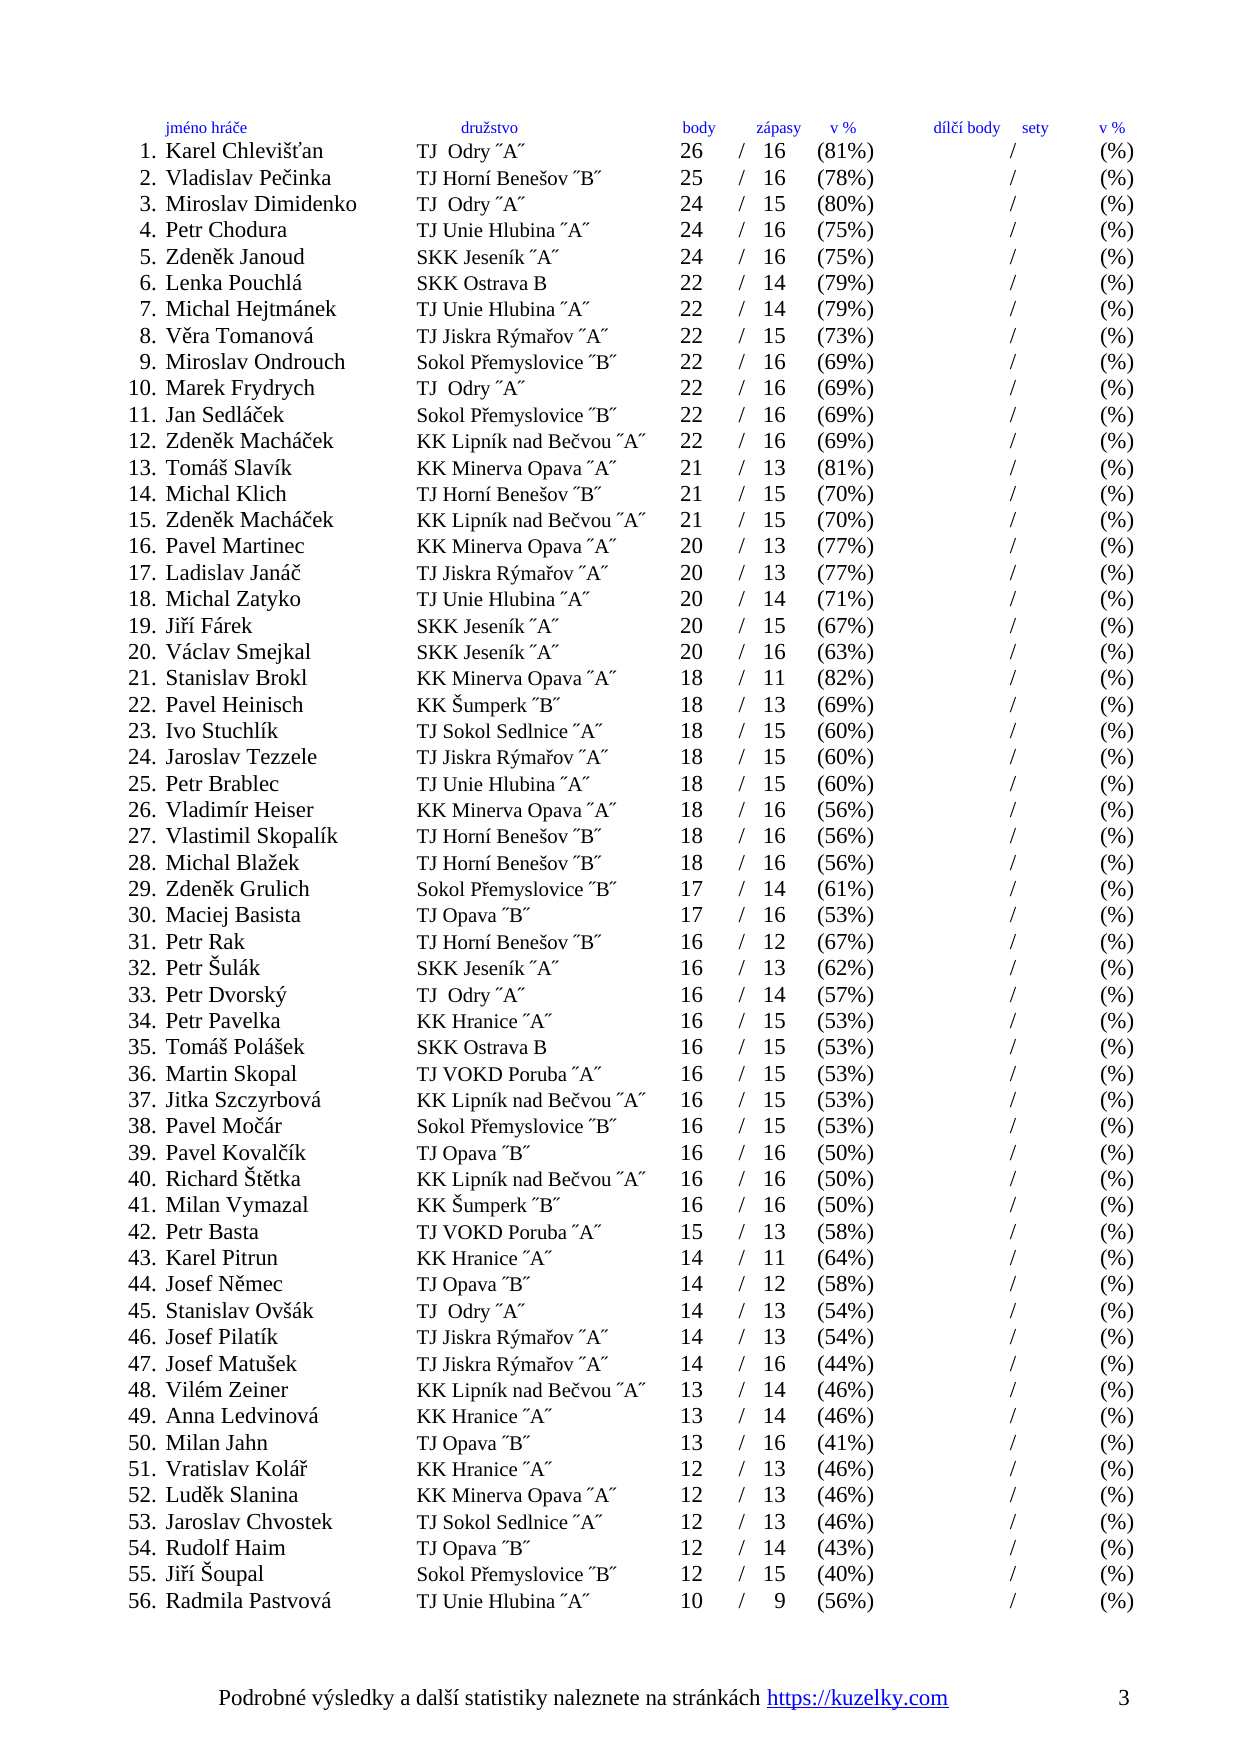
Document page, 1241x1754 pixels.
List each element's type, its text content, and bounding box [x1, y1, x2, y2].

text 28. Michal Blažek TJ Horní Benešov ˝B˝ 18 / 16 (56%) / (%) [106, 849, 1134, 875]
text 2. Vladislav Pečinka TJ Horní Benešov ˝B˝ 25 / 16 (78%) / (%) [106, 164, 1134, 190]
text 36. Martin Skopal TJ VOKD Poruba ˝A˝ 16 / 15 (53%) / (%) [106, 1060, 1134, 1086]
text 40. Richard Štětka KK Lipník nad Bečvou ˝A˝ 16 / 16 (50%) / (%) [106, 1165, 1134, 1191]
text 1. Karel Chlevišťan TJ Odry ˝A˝ 26 / 16 (81%) / (%) [106, 137, 1134, 164]
text 32. Petr Šulák SKK Jeseník ˝A˝ 16 / 13 (62%) / (%) [106, 954, 1134, 981]
text 30. Maciej Basista TJ Opava ˝B˝ 17 / 16 (53%) / (%) [106, 902, 1134, 928]
text 21. Stanislav Brokl KK Minerva Opava ˝A˝ 18 / 11 (82%) / (%) [106, 664, 1134, 691]
text 6. Lenka Pouchlá SKK Ostrava B 22 / 14 (79%) / (%) [106, 269, 1134, 295]
text 55. Jiří Šoupal Sokol Přemyslovice ˝B˝ 12 / 15 (40%) / (%) [106, 1560, 1134, 1587]
text 29. Zdeněk Grulich Sokol Přemyslovice ˝B˝ 17 / 14 (61%) / (%) [106, 875, 1134, 902]
text 37. Jitka Szczyrbová KK Lipník nad Bečvou ˝A˝ 16 / 15 (53%) / (%) [106, 1086, 1134, 1112]
text 34. Petr Pavelka KK Hranice ˝A˝ 16 / 15 (53%) / (%) [106, 1007, 1134, 1033]
text 15. Zdeněk Macháček KK Lipník nad Bečvou ˝A˝ 21 / 15 (70%) / (%) [106, 506, 1134, 533]
text 14. Michal Klich TJ Horní Benešov ˝B˝ 21 / 15 (70%) / (%) [106, 480, 1134, 506]
text 44. Josef Němec TJ Opava ˝B˝ 14 / 12 (58%) / (%) [106, 1271, 1134, 1297]
text 16. Pavel Martinec KK Minerva Opava ˝A˝ 20 / 13 (77%) / (%) [106, 533, 1134, 559]
text 35. Tomáš Polášek SKK Ostrava B 16 / 15 (53%) / (%) [106, 1033, 1134, 1060]
text 22. Pavel Heinisch KK Šumperk ˝B˝ 18 / 13 (69%) / (%) [106, 691, 1134, 717]
text jméno hráče družstvo body zápasy v % dílčí body sety v % [106, 118, 1134, 137]
text 43. Karel Pitrun KK Hranice ˝A˝ 14 / 11 (64%) / (%) [106, 1244, 1134, 1271]
text 17. Ladislav Janáč TJ Jiskra Rýmařov ˝A˝ 20 / 13 (77%) / (%) [106, 559, 1134, 585]
text 56. Radmila Pastvová TJ Unie Hlubina ˝A˝ 10 / 9 (56%) / (%) [106, 1587, 1134, 1613]
text 26. Vladimír Heiser KK Minerva Opava ˝A˝ 18 / 16 (56%) / (%) [106, 796, 1134, 822]
text 4. Petr Chodura TJ Unie Hlubina ˝A˝ 24 / 16 (75%) / (%) [106, 216, 1134, 243]
text 25. Petr Brablec TJ Unie Hlubina ˝A˝ 18 / 15 (60%) / (%) [106, 770, 1134, 796]
text 5. Zdeněk Janoud SKK Jeseník ˝A˝ 24 / 16 (75%) / (%) [106, 243, 1134, 269]
text 42. Petr Basta TJ VOKD Poruba ˝A˝ 15 / 13 (58%) / (%) [106, 1218, 1134, 1244]
text 52. Luděk Slanina KK Minerva Opava ˝A˝ 12 / 13 (46%) / (%) [106, 1481, 1134, 1508]
text 10. Marek Frydrych TJ Odry ˝A˝ 22 / 16 (69%) / (%) [106, 374, 1134, 401]
text 46. Josef Pilatík TJ Jiskra Rýmařov ˝A˝ 14 / 13 (54%) / (%) [106, 1323, 1134, 1349]
text 53. Jaroslav Chvostek TJ Sokol Sedlnice ˝A˝ 12 / 13 (46%) / (%) [106, 1508, 1134, 1534]
text 9. Miroslav Ondrouch Sokol Přemyslovice ˝B˝ 22 / 16 (69%) / (%) [106, 348, 1134, 374]
text 48. Vilém Zeiner KK Lipník nad Bečvou ˝A˝ 13 / 14 (46%) / (%) [106, 1376, 1134, 1402]
text 19. Jiří Fárek SKK Jeseník ˝A˝ 20 / 15 (67%) / (%) [106, 612, 1134, 638]
text 11. Jan Sedláček Sokol Přemyslovice ˝B˝ 22 / 16 (69%) / (%) [106, 401, 1134, 427]
text 41. Milan Vymazal KK Šumperk ˝B˝ 16 / 16 (50%) / (%) [106, 1191, 1134, 1218]
text 51. Vratislav Kolář KK Hranice ˝A˝ 12 / 13 (46%) / (%) [106, 1455, 1134, 1481]
text 12. Zdeněk Macháček KK Lipník nad Bečvou ˝A˝ 22 / 16 (69%) / (%) [106, 427, 1134, 453]
text 18. Michal Zatyko TJ Unie Hlubina ˝A˝ 20 / 14 (71%) / (%) [106, 585, 1134, 612]
text 45. Stanislav Ovšák TJ Odry ˝A˝ 14 / 13 (54%) / (%) [106, 1297, 1134, 1323]
text 33. Petr Dvorský TJ Odry ˝A˝ 16 / 14 (57%) / (%) [106, 981, 1134, 1007]
text 8. Věra Tomanová TJ Jiskra Rýmařov ˝A˝ 22 / 15 (73%) / (%) [106, 322, 1134, 348]
text 23. Ivo Stuchlík TJ Sokol Sedlnice ˝A˝ 18 / 15 (60%) / (%) [106, 717, 1134, 743]
text 49. Anna Ledvinová KK Hranice ˝A˝ 13 / 14 (46%) / (%) [106, 1402, 1134, 1429]
text 54. Rudolf Haim TJ Opava ˝B˝ 12 / 14 (43%) / (%) [106, 1534, 1134, 1560]
text 7. Michal Hejtmánek TJ Unie Hlubina ˝A˝ 22 / 14 (79%) / (%) [106, 295, 1134, 322]
text 3. Miroslav Dimidenko TJ Odry ˝A˝ 24 / 15 (80%) / (%) [106, 190, 1134, 216]
text 38. Pavel Močár Sokol Přemyslovice ˝B˝ 16 / 15 (53%) / (%) [106, 1112, 1134, 1139]
text 20. Václav Smejkal SKK Jeseník ˝A˝ 20 / 16 (63%) / (%) [106, 638, 1134, 664]
text 47. Josef Matušek TJ Jiskra Rýmařov ˝A˝ 14 / 16 (44%) / (%) [106, 1349, 1134, 1376]
text 13. Tomáš Slavík KK Minerva Opava ˝A˝ 21 / 13 (81%) / (%) [106, 453, 1134, 480]
text 31. Petr Rak TJ Horní Benešov ˝B˝ 16 / 12 (67%) / (%) [106, 928, 1134, 954]
text 24. Jaroslav Tezzele TJ Jiskra Rýmařov ˝A˝ 18 / 15 (60%) / (%) [106, 743, 1134, 770]
text 50. Milan Jahn TJ Opava ˝B˝ 13 / 16 (41%) / (%) [106, 1429, 1134, 1455]
text 27. Vlastimil Skopalík TJ Horní Benešov ˝B˝ 18 / 16 (56%) / (%) [106, 822, 1134, 849]
text 39. Pavel Kovalčík TJ Opava ˝B˝ 16 / 16 (50%) / (%) [106, 1139, 1134, 1165]
